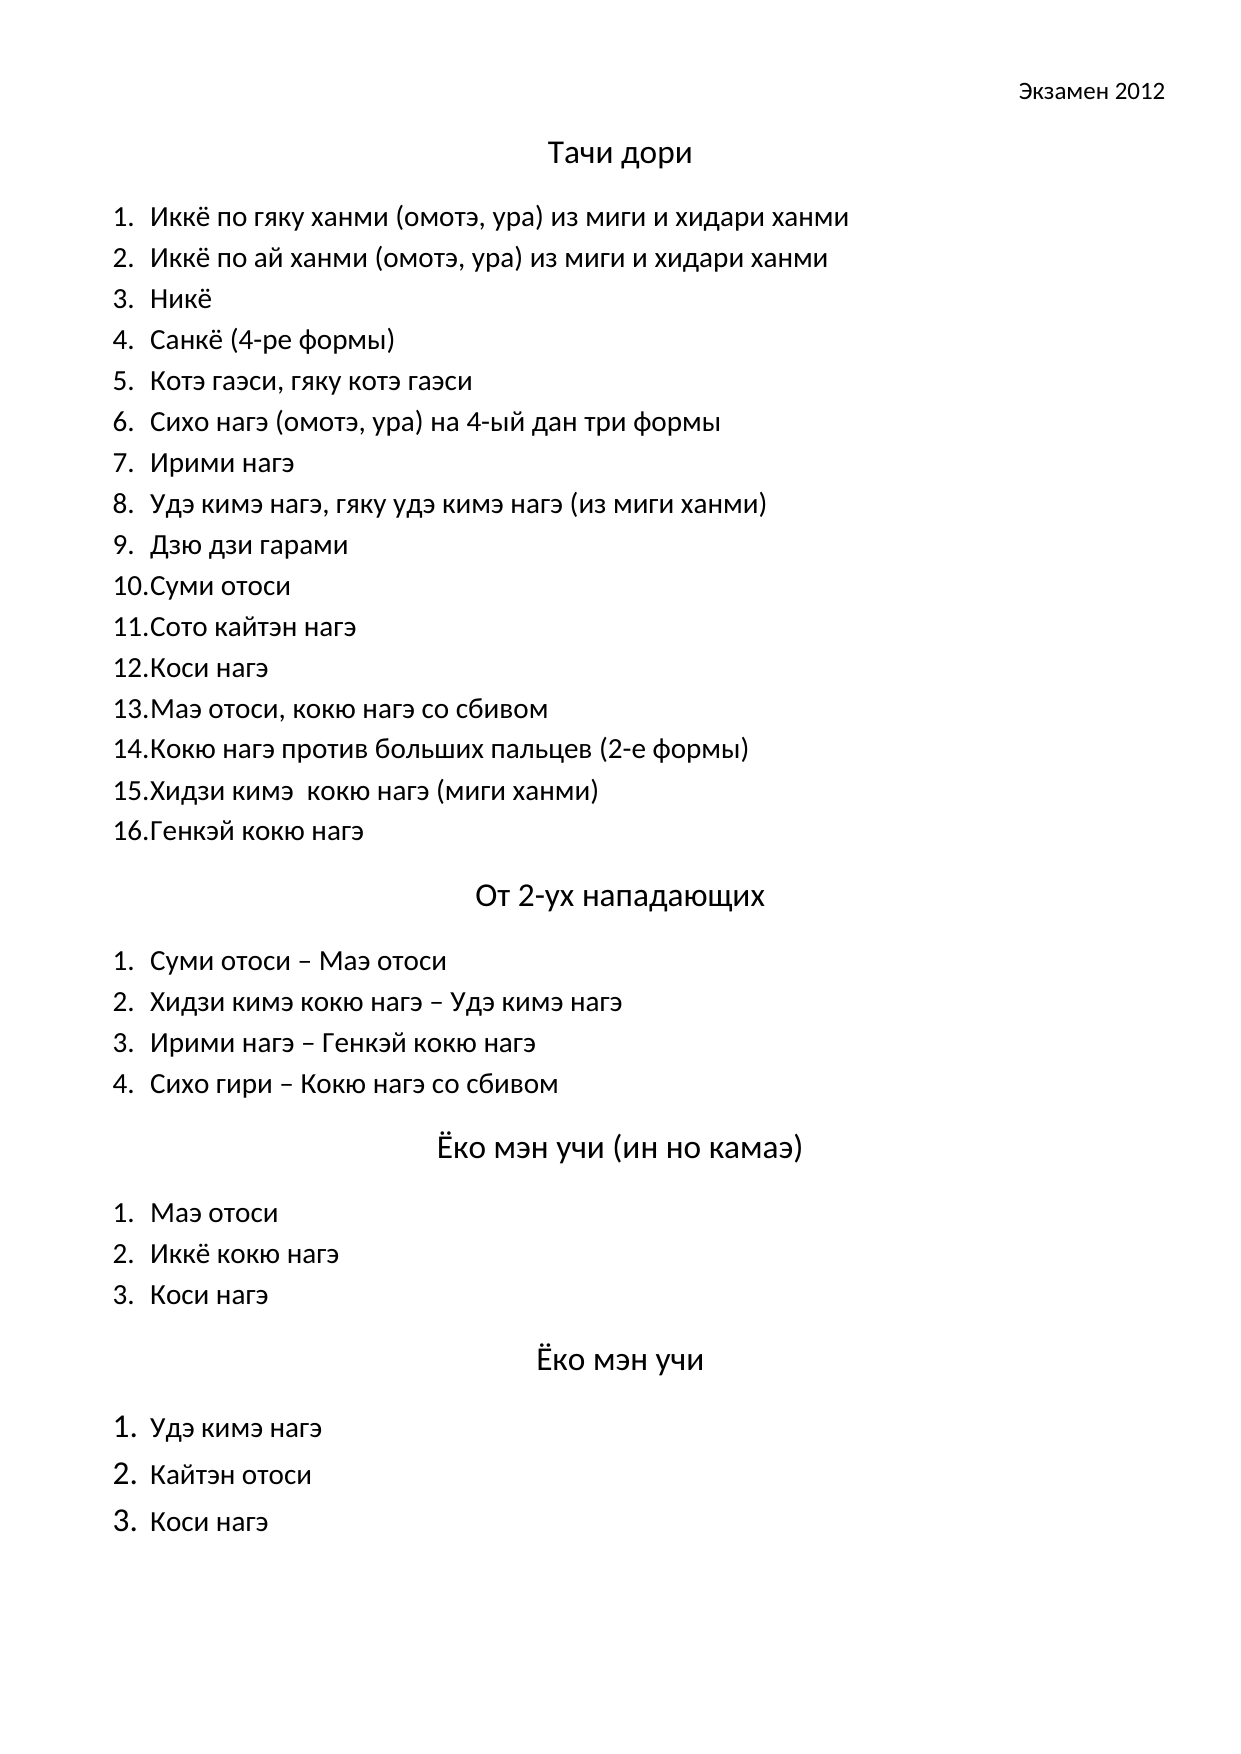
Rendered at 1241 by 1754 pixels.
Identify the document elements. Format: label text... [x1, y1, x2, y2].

list Санкё (4-ре формы) [112, 321, 1165, 357]
list Коси нагэ [112, 649, 1165, 684]
list Удэ кимэ нагэ, гяку удэ кимэ нагэ (из миги ханми) [112, 485, 1165, 521]
list Иккё по гяку ханми (омотэ, ура) из миги и хидари ханми [112, 198, 1165, 234]
list Котэ гаэси, гяку котэ гаэси [112, 362, 1165, 398]
list Удэ кимэ нагэ [112, 1405, 1165, 1446]
list Хидзи кимэ кокю нагэ (миги ханми) [112, 772, 1165, 807]
list Иккё по ай ханми (омотэ, ура) из миги и хидари ханми [112, 239, 1165, 275]
list Сихо гири – Кокю нагэ со сбивом [112, 1065, 1165, 1100]
text От 2-ух нападающих [75, 874, 1165, 915]
list Сихо нагэ (омотэ, ура) на 4-ый дан три формы [112, 403, 1165, 439]
list Иккё кокю нагэ [112, 1235, 1165, 1271]
text Ёко мэн учи [75, 1338, 1165, 1378]
list Суми отоси – Маэ отоси [112, 942, 1165, 977]
list Дзю дзи гарами [112, 526, 1165, 562]
list Генкэй кокю нагэ [112, 812, 1165, 848]
list Коси нагэ [112, 1276, 1165, 1312]
list Ирими нагэ [112, 444, 1165, 480]
list Суми отоси [112, 567, 1165, 602]
list Хидзи кимэ кокю нагэ – Удэ кимэ нагэ [112, 983, 1165, 1018]
list Маэ отоси [112, 1194, 1165, 1230]
list Коси нагэ [112, 1499, 1165, 1539]
list Никё [112, 280, 1165, 316]
list Кокю нагэ против больших пальцев (2-е формы) [112, 731, 1165, 766]
list Кайтэн отоси [112, 1452, 1165, 1493]
list Ирими нагэ – Генкэй кокю нагэ [112, 1024, 1165, 1059]
text Ёко мэн учи (ин но камаэ) [75, 1126, 1165, 1167]
list Маэ отоси, кокю нагэ со сбивом [112, 690, 1165, 725]
text Тачи дори [75, 131, 1165, 172]
list Сото кайтэн нагэ [112, 608, 1165, 643]
text Экзамен 2012 [75, 75, 1165, 106]
